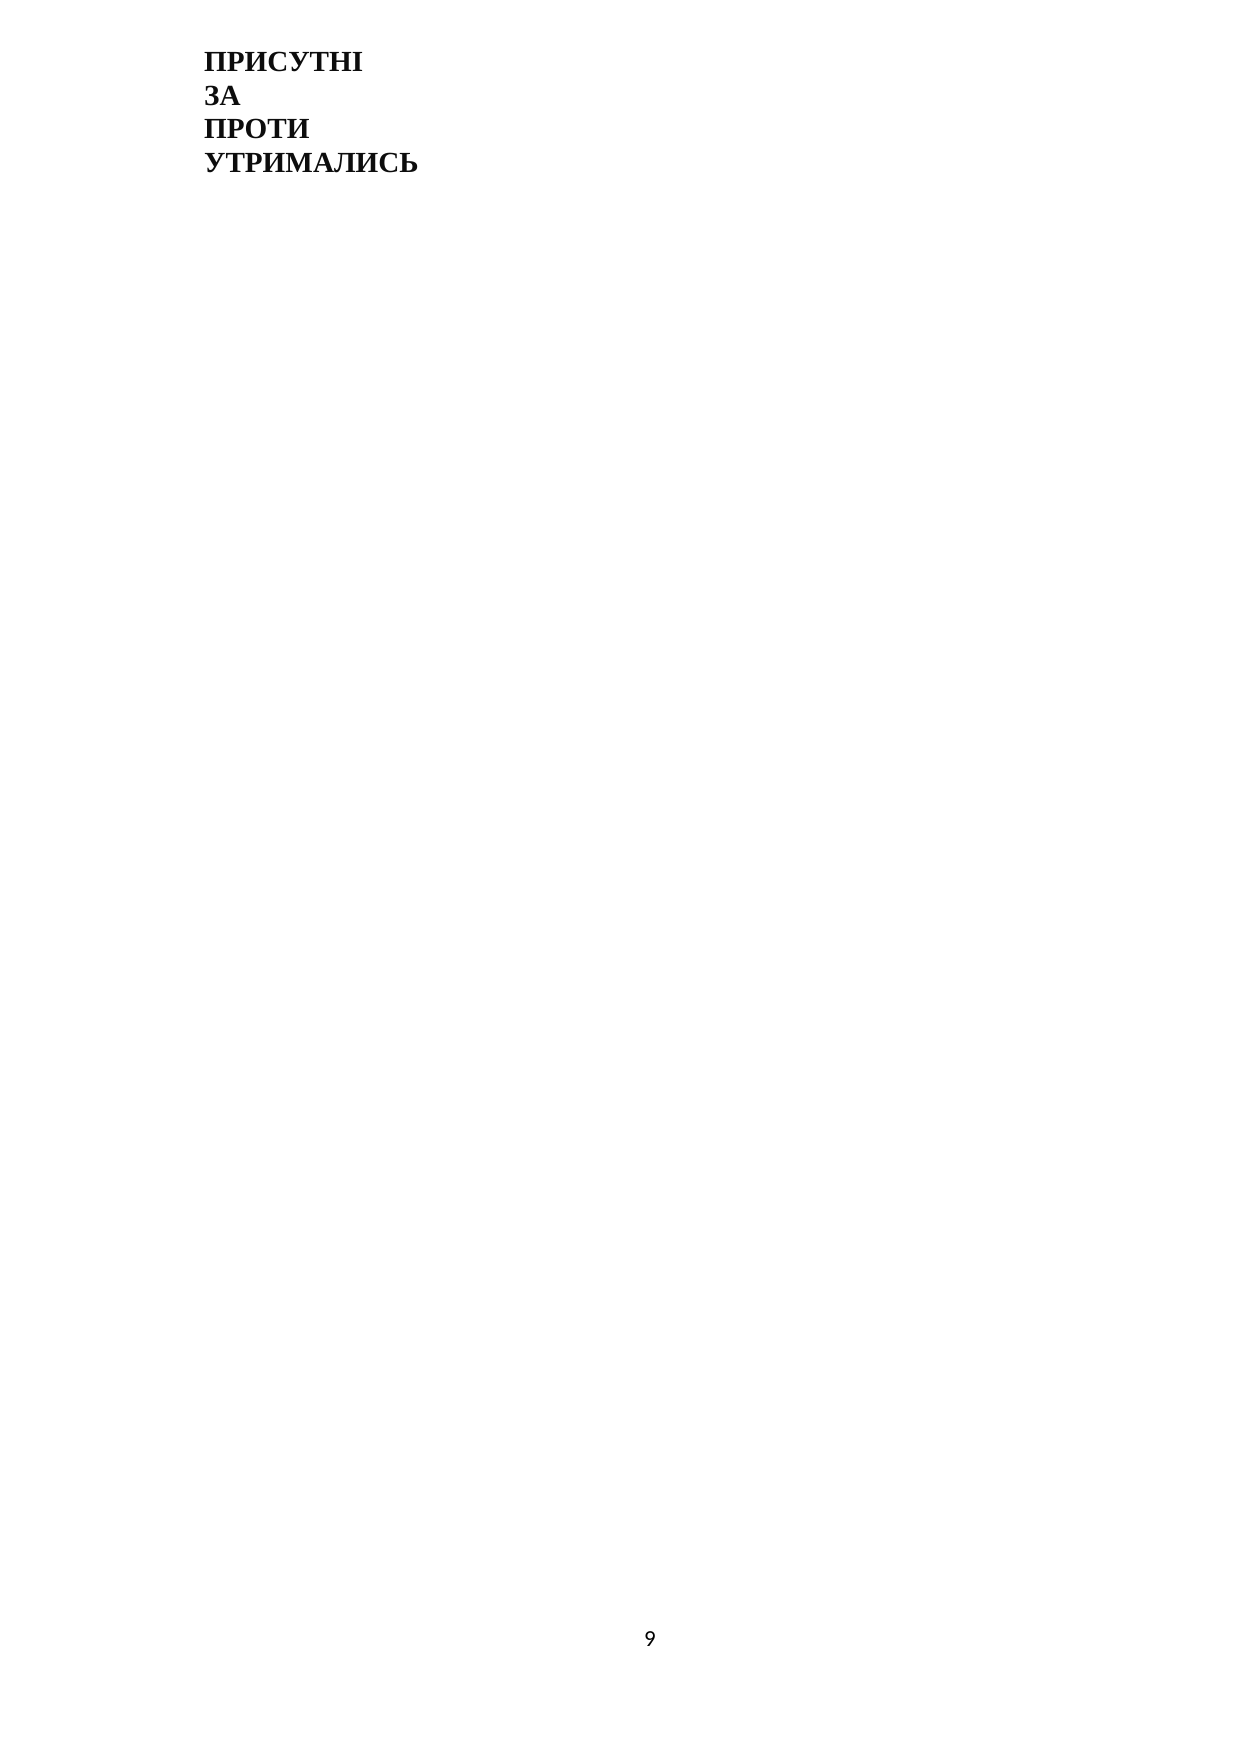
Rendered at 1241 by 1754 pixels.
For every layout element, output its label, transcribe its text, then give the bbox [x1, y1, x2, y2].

text ПРОТИ [148, 111, 1152, 145]
text ПРИСУТНІ [148, 44, 1152, 78]
text ЗА [148, 78, 1152, 111]
text УТРИМАЛИСЬ [148, 145, 1152, 178]
